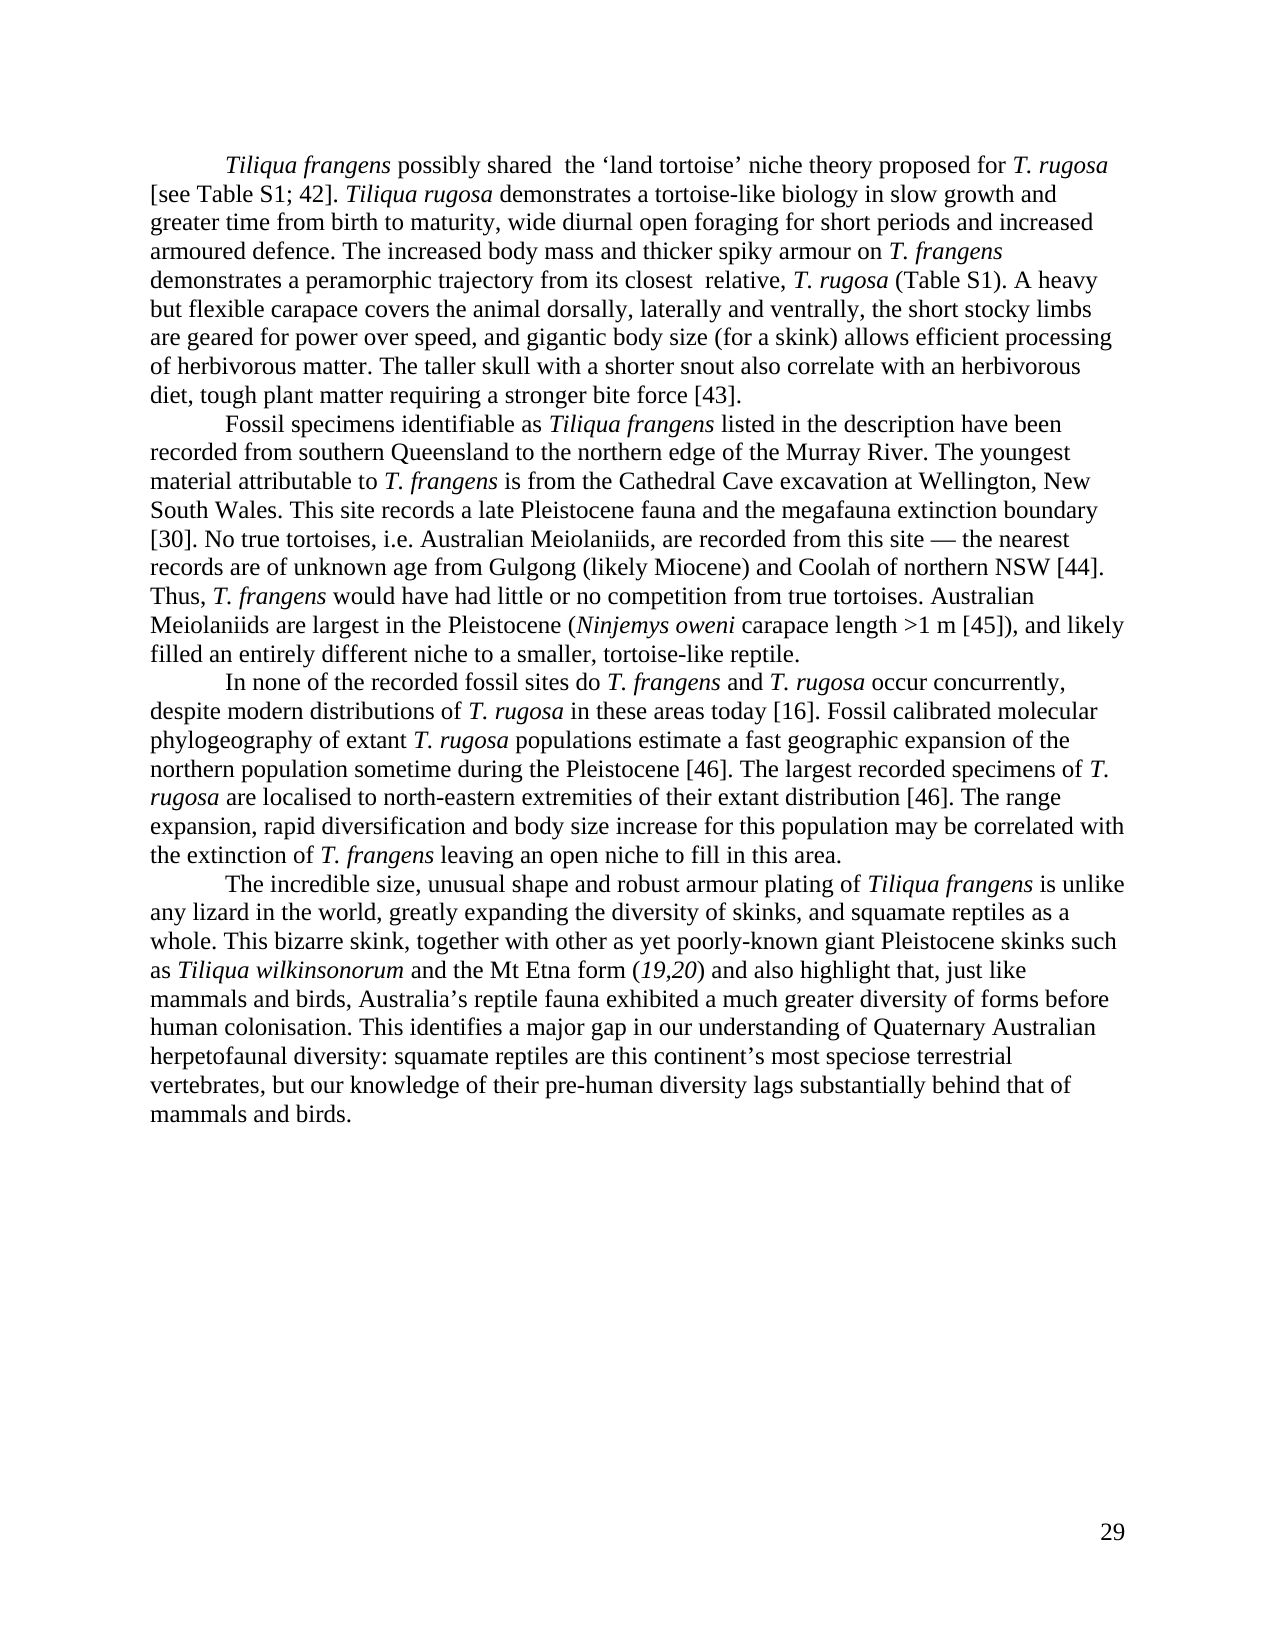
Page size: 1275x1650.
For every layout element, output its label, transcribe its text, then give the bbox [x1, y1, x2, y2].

text Tiliqua frangens possibly shared the ‘land tortoise’ niche theory proposed for T. rugosa [see Table S1; 42]. Tiliqua rugosa demonstrates a tortoise-like biology in slow growth and greater time from birth to maturity, wide diurnal open foraging for short periods and increased armoured defence. The increased body mass and thicker spiky armour on T. frangens demonstrates a peramorphic trajectory from its closest relative, T. rugosa (Table S1). A heavy but flexible carapace covers the animal dorsally, laterally and ventrally, the short stocky limbs are geared for power over speed, and gigantic body size (for a skink) allows efficient processing of herbivorous matter. The taller skull with a shorter snout also correlate with an herbivorous diet, tough plant matter requiring a stronger bite force [43]. [150, 150, 1125, 409]
text Fossil specimens identifiable as Tiliqua frangens listed in the description have been recorded from southern Queensland to the northern edge of the Murray River. The youngest material attributable to T. frangens is from the Cathedral Cave excavation at Wellington, New South Wales. This site records a late Pleistocene fauna and the megafauna extinction boundary [30]. No true tortoises, i.e. Australian Meiolaniids, are recorded from this site — the nearest records are of unknown age from Gulgong (likely Miocene) and Coolah of northern NSW [44]. Thus, T. frangens would have had little or no competition from true tortoises. Australian Meiolaniids are largest in the Pleistocene (Ninjemys oweni carapace length >1 m [45]), and likely filled an entirely different niche to a smaller, tortoise-like reptile. [150, 409, 1125, 667]
text The incredible size, unusual shape and robust armour plating of Tiliqua frangens is unlike any lizard in the world, greatly expanding the diversity of skinks, and squamate reptiles as a whole. This bizarre skink, together with other as yet poorly-known giant Pleistocene skinks such as Tiliqua wilkinsonorum and the Mt Etna form (19,20) and also highlight that, just like mammals and birds, Australia’s reptile fauna exhibited a much greater diversity of forms before human colonisation. This identifies a major gap in our understanding of Quaternary Australian herpetofaunal diversity: squamate reptiles are this continent’s most speciose terrestrial vertebrates, but our knowledge of their pre-human diversity lags substantially behind that of mammals and birds. [150, 869, 1125, 1127]
text In none of the recorded fossil sites do T. frangens and T. rugosa occur concurrently, despite modern distributions of T. rugosa in these areas today [16]. Fossil calibrated molecular phylogeography of extant T. rugosa populations estimate a fast geographic expansion of the northern population sometime during the Pleistocene [46]. The largest recorded specimens of T. rugosa are localised to north-eastern extremities of their extant distribution [46]. The range expansion, rapid diversification and body size increase for this population may be correlated with the extinction of T. frangens leaving an open niche to fill in this area. [150, 667, 1125, 869]
